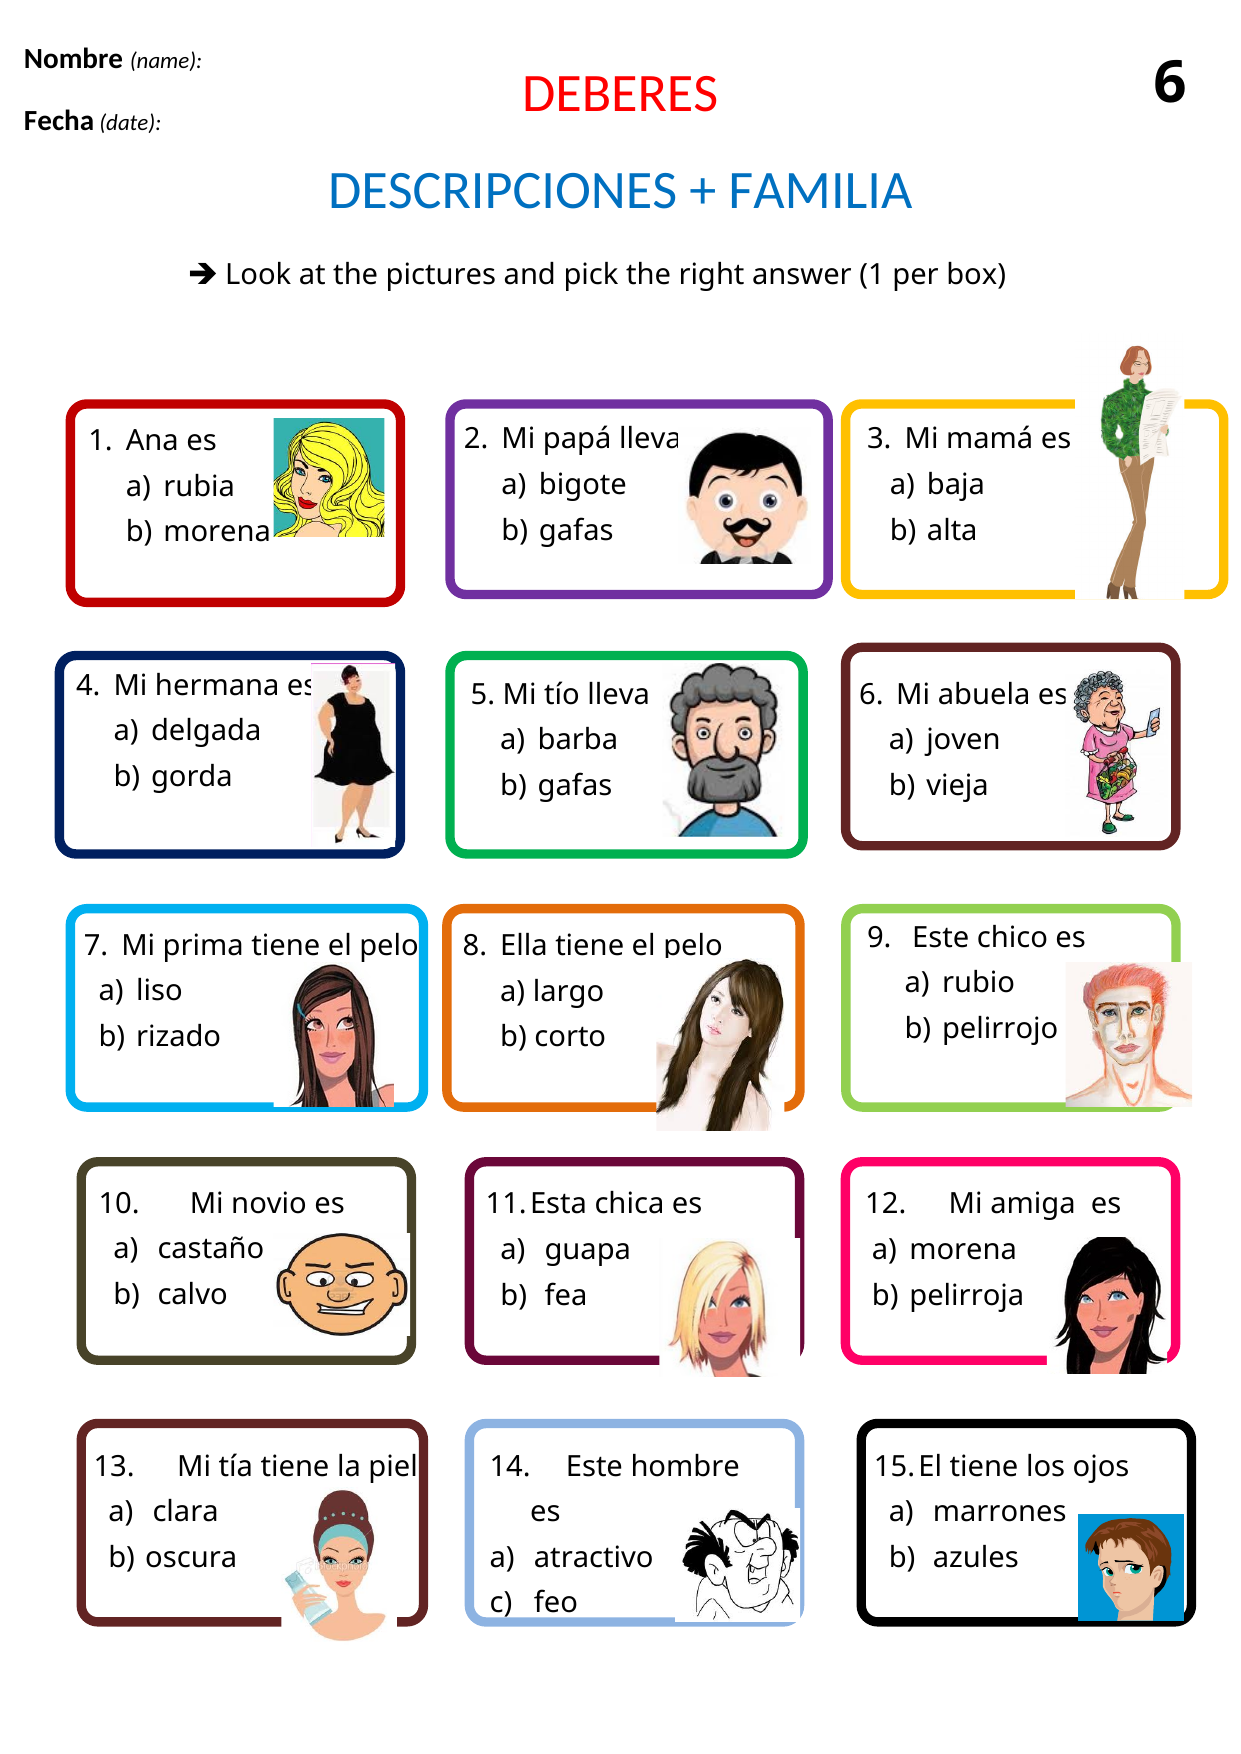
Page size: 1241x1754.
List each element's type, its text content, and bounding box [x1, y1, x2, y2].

picture [273, 962, 394, 1106]
picture [273, 418, 385, 537]
picture [662, 663, 785, 837]
list Look at the pictures and pick the right answer (1 per box) [187, 253, 1090, 293]
picture [273, 1233, 411, 1336]
picture [1046, 1237, 1168, 1374]
picture [1065, 669, 1168, 837]
text DEBERES [150, 59, 1090, 125]
picture [1075, 333, 1185, 599]
picture [659, 1238, 800, 1377]
picture [678, 427, 811, 564]
picture [675, 1508, 800, 1622]
picture [311, 663, 396, 847]
text DESCRIPCIONES + FAMILIA [150, 156, 1090, 222]
picture [281, 1487, 397, 1645]
picture [656, 958, 785, 1131]
picture [1065, 962, 1193, 1107]
